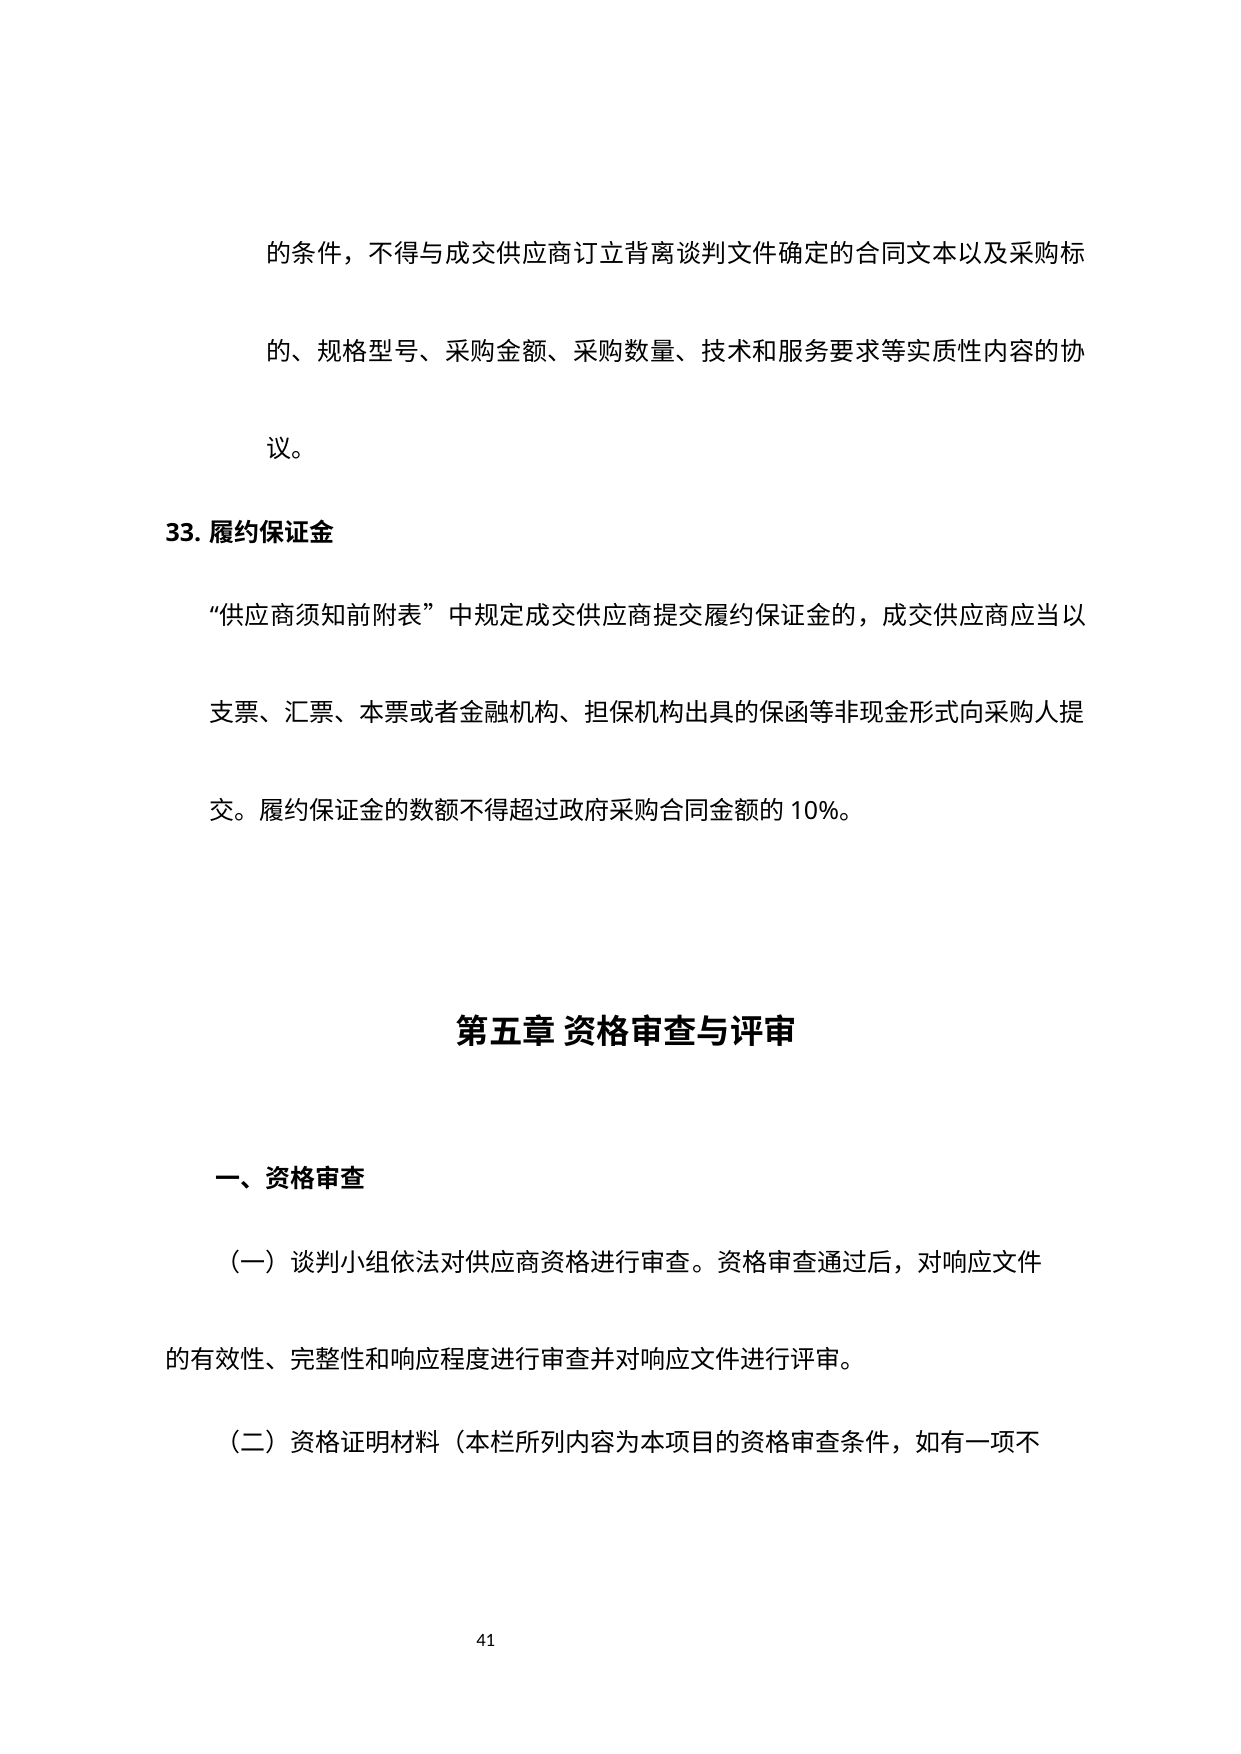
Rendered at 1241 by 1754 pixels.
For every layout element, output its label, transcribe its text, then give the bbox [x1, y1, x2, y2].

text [165, 1408, 1043, 1473]
text 一、资格审查 [165, 1144, 1087, 1209]
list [209, 219, 1087, 479]
list “供应商须知前附表”中规定成交供应商提交履约保证金的，成交供应商应当以支票、汇票、本票或者金融机构、担保机构出具的保函等非现金形式向采购人提交。履约保证金的数额不得超过政府采购合同金额的10%。 [209, 581, 1087, 889]
text （一）谈判小组依法对供应商资格进行审查。资格审查通过后，对响应文件的有效性、完整性和响应程度进行审查并对响应文件进行评审。 [165, 1228, 1043, 1390]
list 履约保证金 [165, 498, 1087, 563]
text 第五章 资格审查与评审 [165, 996, 1087, 1061]
